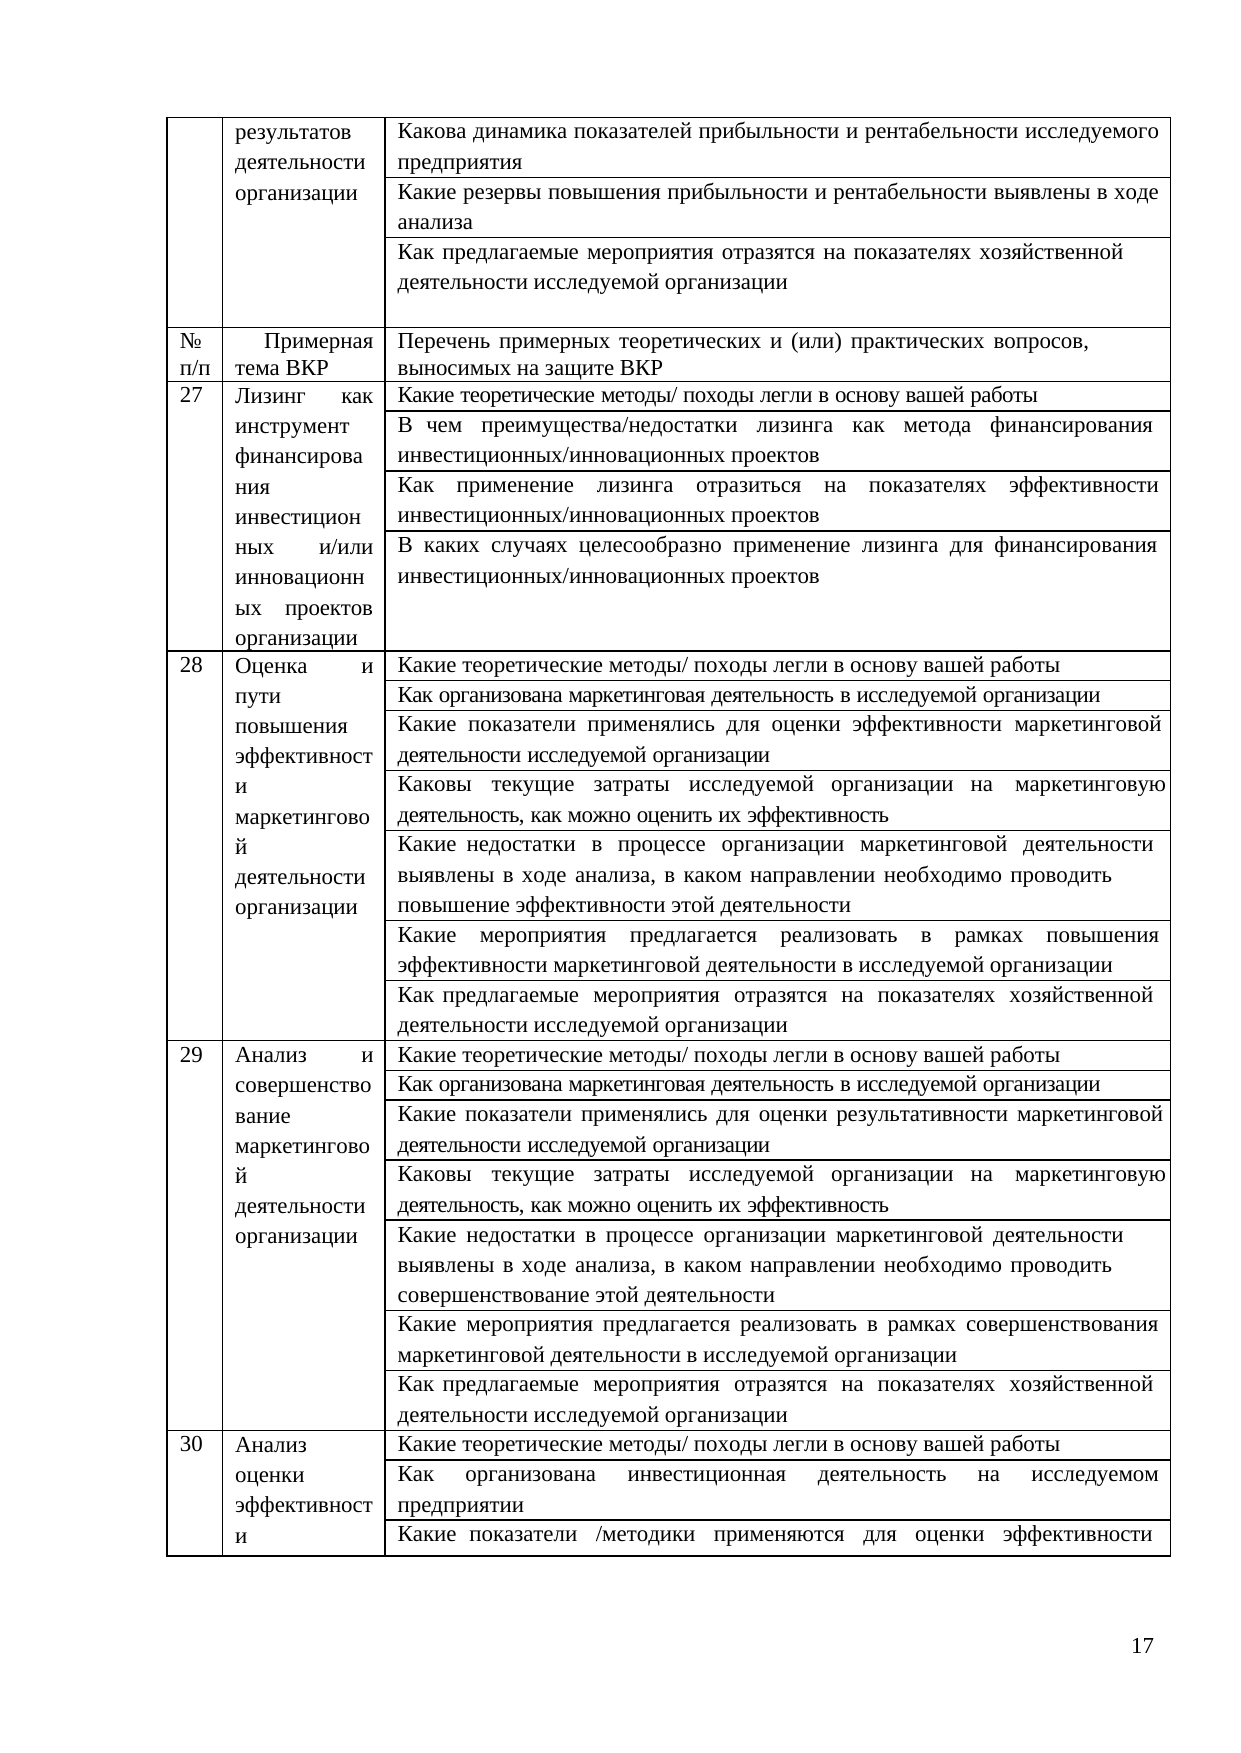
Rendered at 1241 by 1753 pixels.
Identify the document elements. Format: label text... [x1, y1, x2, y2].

table_cell Какие недостатки в процессе организации маркетинговой деятельности выявлены в ходе анализа, в каком направлении необходимо проводить повышение эффективности этой деятельности [386, 831, 1170, 920]
table_cell Какие теоретические методы/ походы легли в основу вашей работы [386, 652, 1170, 680]
table_header [168, 118, 222, 326]
table_cell Как предлагаемые мероприятия отразятся на показателях хозяйственной деятельности исследуемой организации [386, 238, 1170, 326]
table_cell 29 [168, 1041, 222, 1429]
table_cell Анализ оценки эффективност и [223, 1431, 384, 1555]
table_cell Какие показатели /методики применяются для оценки эффективности [386, 1521, 1170, 1555]
table_cell 27 [168, 382, 222, 650]
table_header результатов деятельности организации [223, 118, 384, 326]
table_cell Каковы текущие затраты исследуемой организации на маркетинговую деятельность, как можно оценить их эффективность [386, 771, 1170, 829]
table_cell Какие показатели применялись для оценки результативности маркетинговой деятельности исследуемой организации [386, 1101, 1170, 1159]
table_cell Какие мероприятия предлагается реализовать в рамках совершенствования маркетинговой деятельности в исследуемой организации [386, 1311, 1170, 1369]
table_cell Анализ и совершенство вание маркетингово й деятельности организации [223, 1041, 384, 1429]
table_cell Какие резервы повышения прибыльности и рентабельности выявлены в ходе анализа [386, 178, 1170, 237]
table_cell Как организована маркетинговая деятельность в исследуемой организации [386, 681, 1170, 709]
table_cell Какие мероприятия предлагается реализовать в рамках повышения эффективности маркетинговой деятельности в исследуемой организации [386, 921, 1170, 980]
table_cell Примерная тема ВКР [223, 328, 384, 381]
table_cell Как предлагаемые мероприятия отразятся на показателях хозяйственной деятельности исследуемой организации [386, 981, 1170, 1040]
table_cell № п/п [168, 328, 222, 381]
table_cell Какие теоретические методы/ походы легли в основу вашей работы [386, 1041, 1170, 1069]
table_cell В каких случаях целесообразно применение лизинга для финансирования инвестиционных/инновационных проектов [386, 532, 1170, 650]
table_cell Какие недостатки в процессе организации маркетинговой деятельности выявлены в ходе анализа, в каком направлении необходимо проводить совершенствование этой деятельности [386, 1221, 1170, 1309]
table_cell Как организована маркетинговая деятельность в исследуемой организации [386, 1071, 1170, 1099]
table_cell Как организована инвестиционная деятельность на исследуемом предприятии [386, 1461, 1170, 1519]
table_cell В чем преимущества/недостатки лизинга как метода финансирования инвестиционных/инновационных проектов [386, 412, 1170, 470]
table_cell Перечень примерных теоретических и (или) практических вопросов, выносимых на защите ВКР [386, 328, 1170, 381]
table_cell 30 [168, 1431, 222, 1555]
table_cell Как предлагаемые мероприятия отразятся на показателях хозяйственной деятельности исследуемой организации [386, 1371, 1170, 1429]
table_cell Какие теоретические методы/ походы легли в основу вашей работы [386, 1431, 1170, 1459]
table_cell 28 [168, 652, 222, 1040]
table_cell Лизинг как инструмент финансирова ния инвестицион ных и/или инновационн ых проектов организации [223, 382, 384, 650]
table_header Какова динамика показателей прибыльности и рентабельности исследуемого предприятия [386, 118, 1170, 177]
table_cell Какие теоретические методы/ походы легли в основу вашей работы [386, 382, 1170, 410]
table_cell Каковы текущие затраты исследуемой организации на маркетинговую деятельность, как можно оценить их эффективность [386, 1161, 1170, 1219]
table_cell Оценка и пути повышения эффективност и маркетингово й деятельности организации [223, 652, 384, 1040]
table_cell Какие показатели применялись для оценки эффективности маркетинговой деятельности исследуемой организации [386, 711, 1170, 769]
table_cell Как применение лизинга отразиться на показателях эффективности инвестиционных/инновационных проектов [386, 472, 1170, 530]
